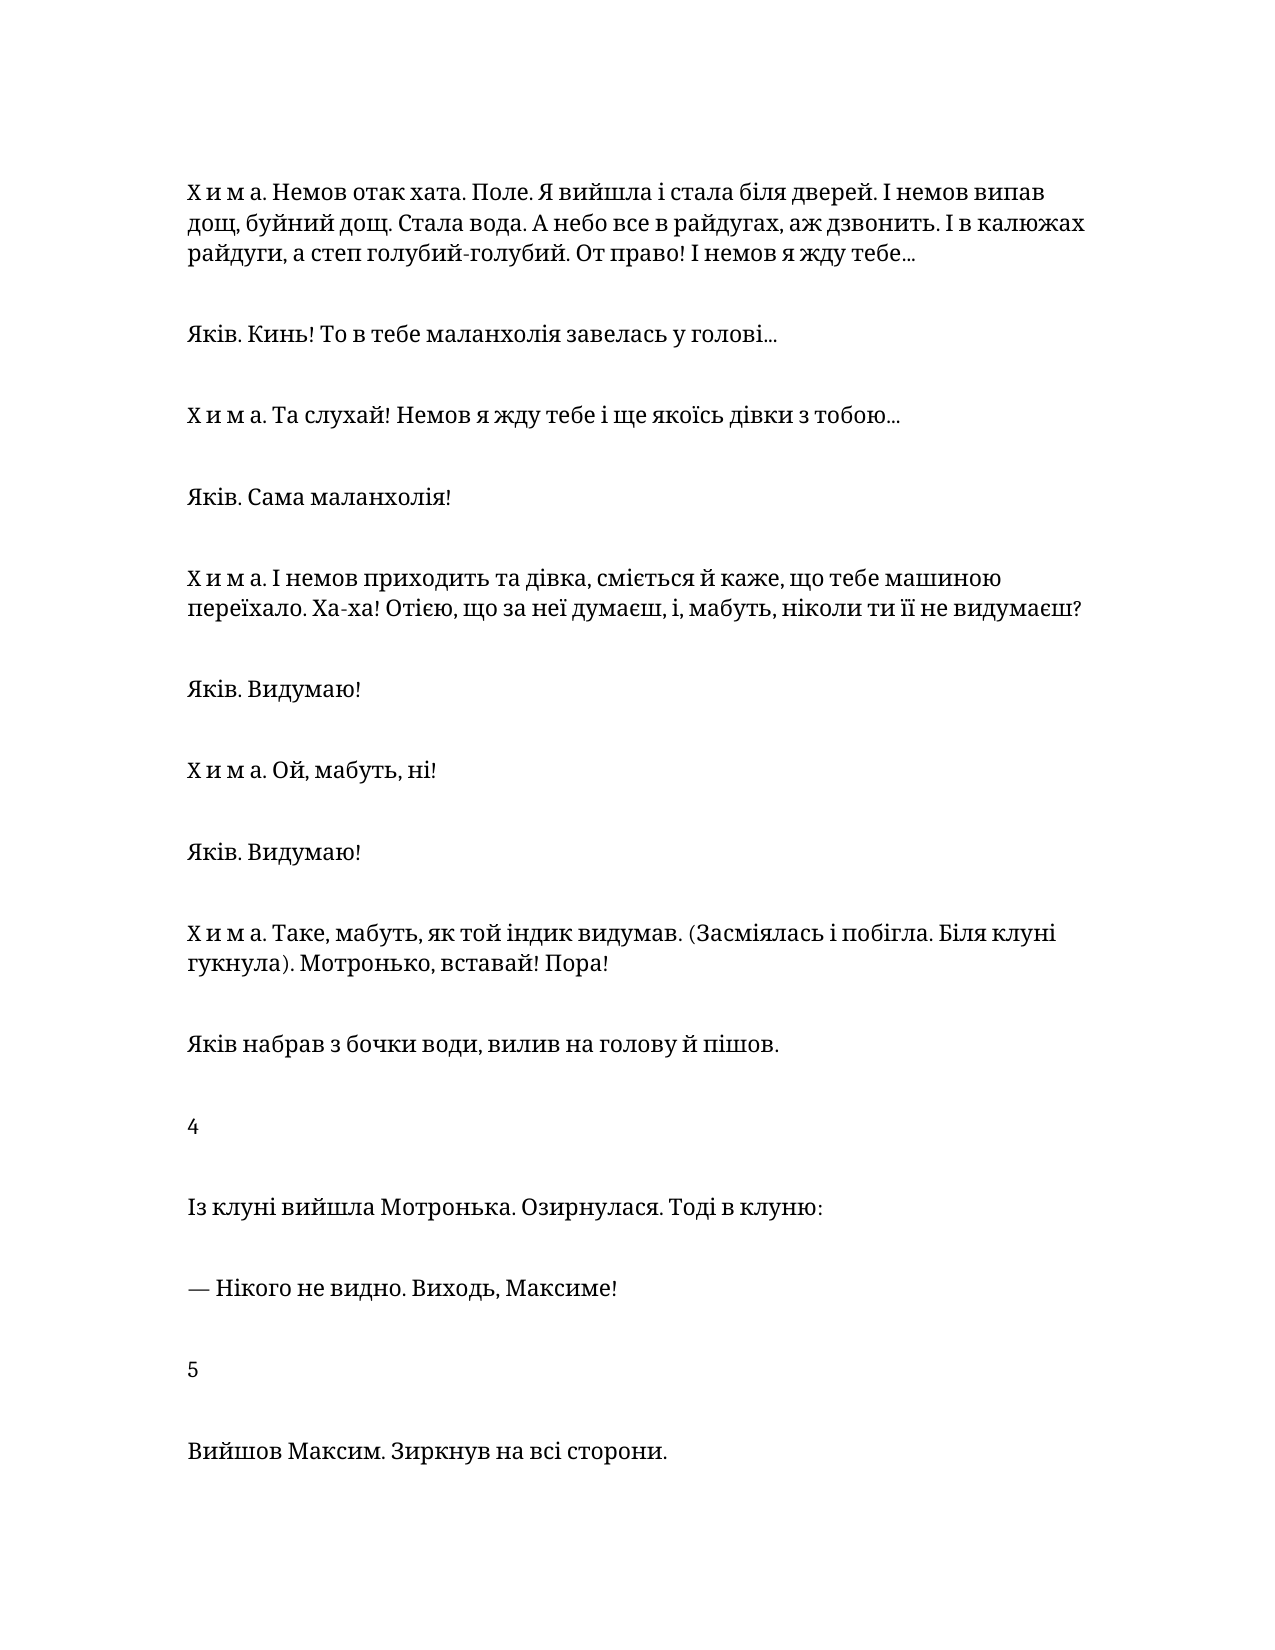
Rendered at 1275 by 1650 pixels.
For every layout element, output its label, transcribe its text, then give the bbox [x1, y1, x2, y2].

text X и м а. Ой, мабуть, ні! [187, 728, 1087, 785]
text Вийшов Максим. Зиркнув на всі сторони. [187, 1408, 1087, 1465]
text Яків. Кинь! То в тебе маланхолія завелась у голові... [187, 292, 1087, 348]
text Яків набрав з бочки води, вилив на голову й пішов. [187, 1002, 1087, 1059]
text Яків. Сама маланхолія! [187, 454, 1087, 511]
text 5 [187, 1327, 1087, 1384]
text Яків. Видумаю! [187, 809, 1087, 866]
text 4 [187, 1083, 1087, 1140]
text X и м а. Таке, мабуть, як той індик видумав. (Засміялась і побігла. Біля клуні гукнула). Мотронько, вставай! Пора! [187, 891, 1087, 977]
text X и м а. Та слухай! Немов я жду тебе і ще якоїсь дівки з тобою... [187, 373, 1087, 429]
text X и м а. І немов приходить та дівка, сміється й каже, що тебе машиною переїхало. Ха-ха! Отією, що за неї думаєш, і, мабуть, ніколи ти її не видумаєш? [187, 535, 1087, 622]
text Яків. Видумаю! [187, 647, 1087, 703]
text X и м а. Немов отак хата. Поле. Я вийшла і стала біля дверей. І немов випав дощ, буйний дощ. Стала вода. А небо все в райдугах, аж дзвонить. І в калюжах райдуги, а степ голубий-голубий. От право! І немов я жду тебе... [187, 150, 1087, 267]
text — Нікого не видно. Виходь, Максиме! [187, 1246, 1087, 1302]
text Із клуні вийшла Мотронька. Озирнулася. Тоді в клуню: [187, 1164, 1087, 1221]
